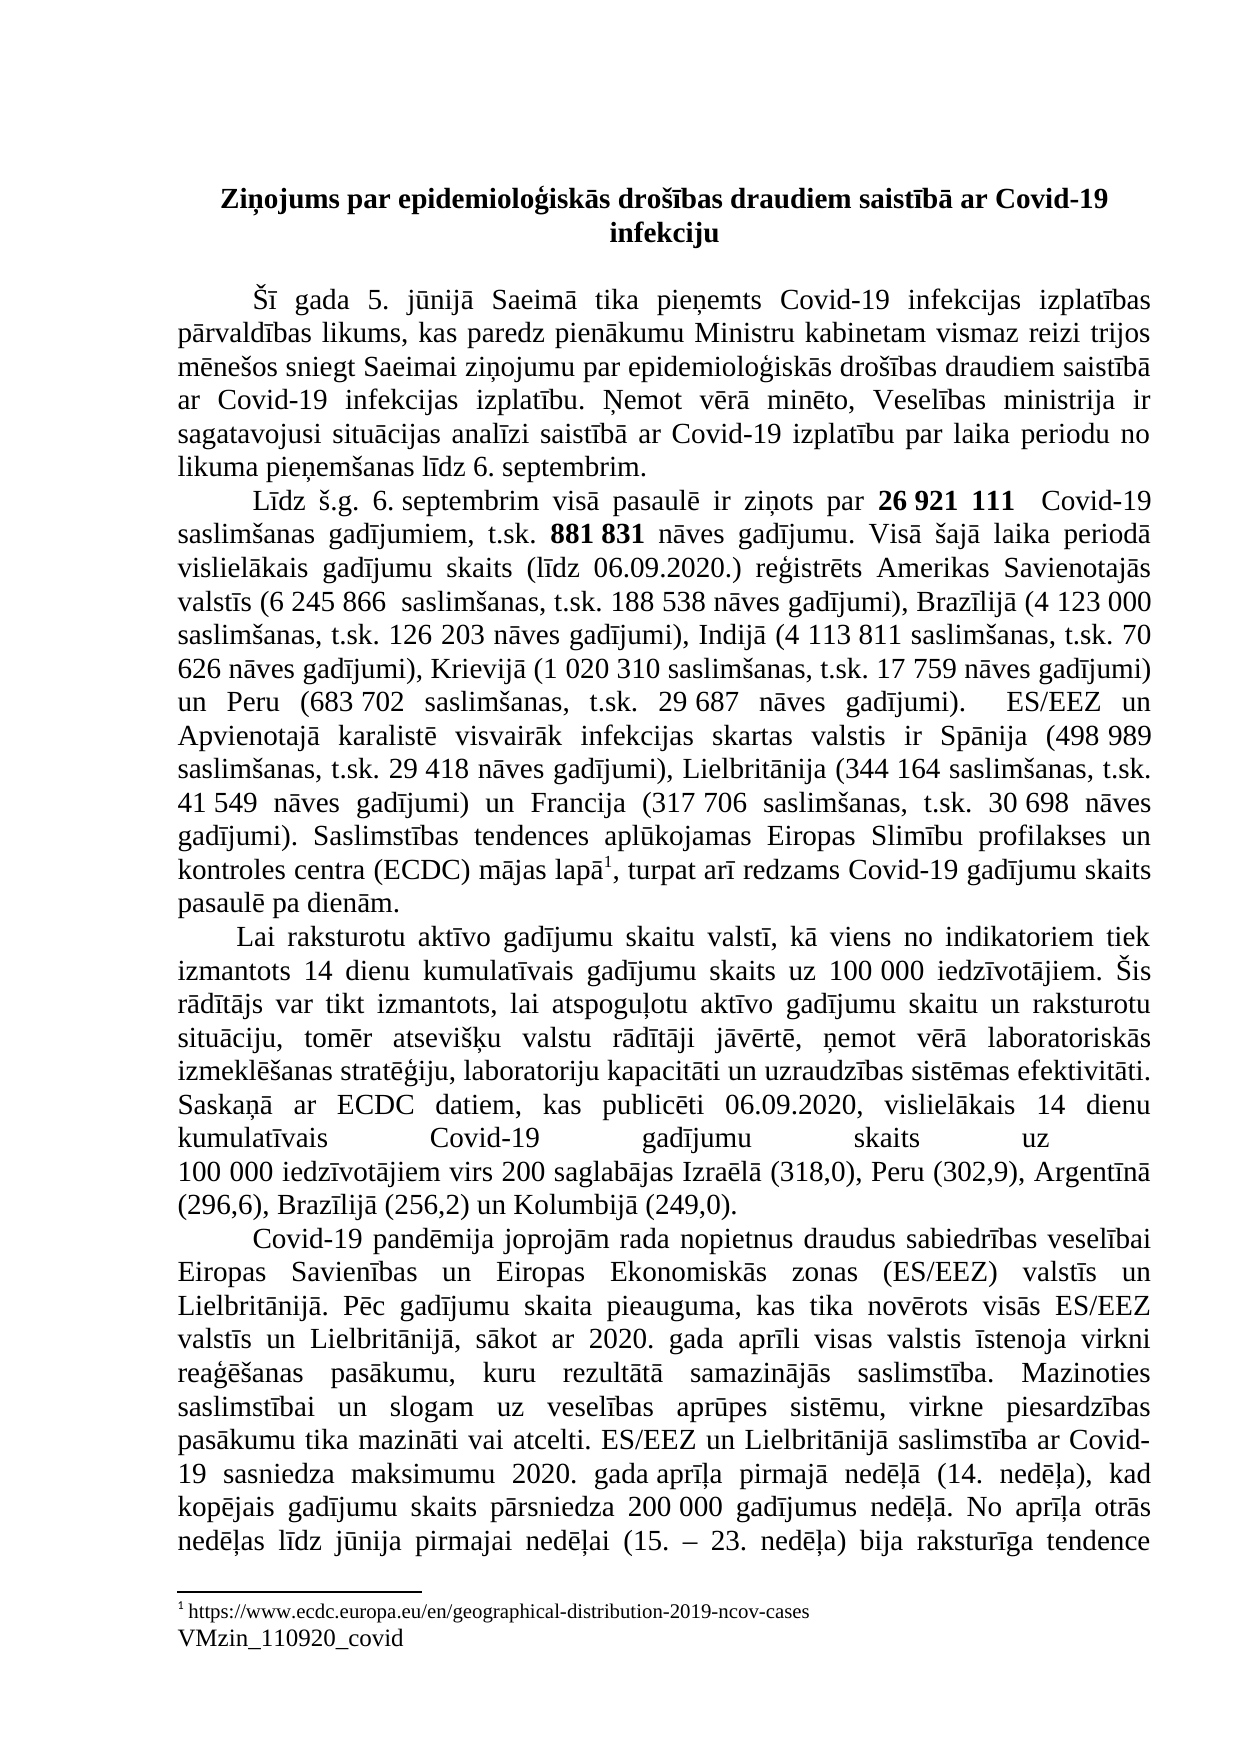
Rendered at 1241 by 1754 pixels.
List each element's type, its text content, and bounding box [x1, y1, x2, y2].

text Šī gada 5. jūnijā Saeimā tika pieņemts Covid-19 infekcijas izplatības pārvaldības likums, kas paredz pienākumu Ministru kabinetam vismaz reizi trijos mēnešos sniegt Saeimai ziņojumu par epidemioloģiskās drošības draudiem saistībā ar Covid-19 infekcijas izplatību. Ņemot vērā minēto, Veselības ministrija ir sagatavojusi situācijas analīzi saistībā ar Covid-19 izplatību par laika periodu no likuma pieņemšanas līdz 6. septembrim. [177, 282, 1152, 483]
text Līdz š.g. 6. septembrim visā pasaulē ir ziņots par 26 921 111 Covid-19 saslimšanas gadījumiem, t.sk. 881 831 nāves gadījumu. Visā šajā laika periodā vislielākais gadījumu skaits (līdz 06.09.2020.) reģistrēts Amerikas Savienotajās valstīs (6 245 866 saslimšanas, t.sk. 188 538 nāves gadījumi), Brazīlijā (4 123 000 saslimšanas, t.sk. 126 203 nāves gadījumi), Indijā (4 113 811 saslimšanas, t.sk. 70 626 nāves gadījumi), Krievijā (1 020 310 saslimšanas, t.sk. 17 759 nāves gadījumi) un Peru (683 702 saslimšanas, t.sk. 29 687 nāves gadījumi). ES/EEZ un Apvienotajā karalistē visvairāk infekcijas skartas valstis ir Spānija (498 989 saslimšanas, t.sk. 29 418 nāves gadījumi), Lielbritānija (344 164 saslimšanas, t.sk. 41 549 nāves gadījumi) un Francija (317 706 saslimšanas, t.sk. 30 698 nāves gadījumi). Saslimstības tendences aplūkojamas Eiropas Slimību profilakses un kontroles centra (ECDC) mājas lapā, turpat arī redzams Covid-19 gadījumu skaits pasaulē pa dienām. [177, 483, 1152, 919]
text Lai raksturotu aktīvo gadījumu skaitu valstī, kā viens no indikatoriem tiek izmantots 14 dienu kumulatīvais gadījumu skaits uz 100 000 iedzīvotājiem. Šis rādītājs var tikt izmantots, lai atspoguļotu aktīvo gadījumu skaitu un raksturotu situāciju, tomēr atsevišķu valstu rādītāji jāvērtē, ņemot vērā laboratoriskās izmeklēšanas stratēģiju, laboratoriju kapacitāti un uzraudzības sistēmas efektivitāti. Saskaņā ar ECDC datiem, kas publicēti 06.09.2020, vislielākais 14 dienu kumulatīvais Covid-19 gadījumu skaits uz 100 000 iedzīvotājiem virs 200 saglabājas Izraēlā (318,0), Peru (302,9), Argentīnā (296,6), Brazīlijā (256,2) un Kolumbijā (249,0). [177, 919, 1152, 1221]
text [177, 1221, 1152, 1556]
text Ziņojums par epidemioloģiskās drošības draudiem saistībā ar Covid-19 infekciju [177, 181, 1152, 248]
